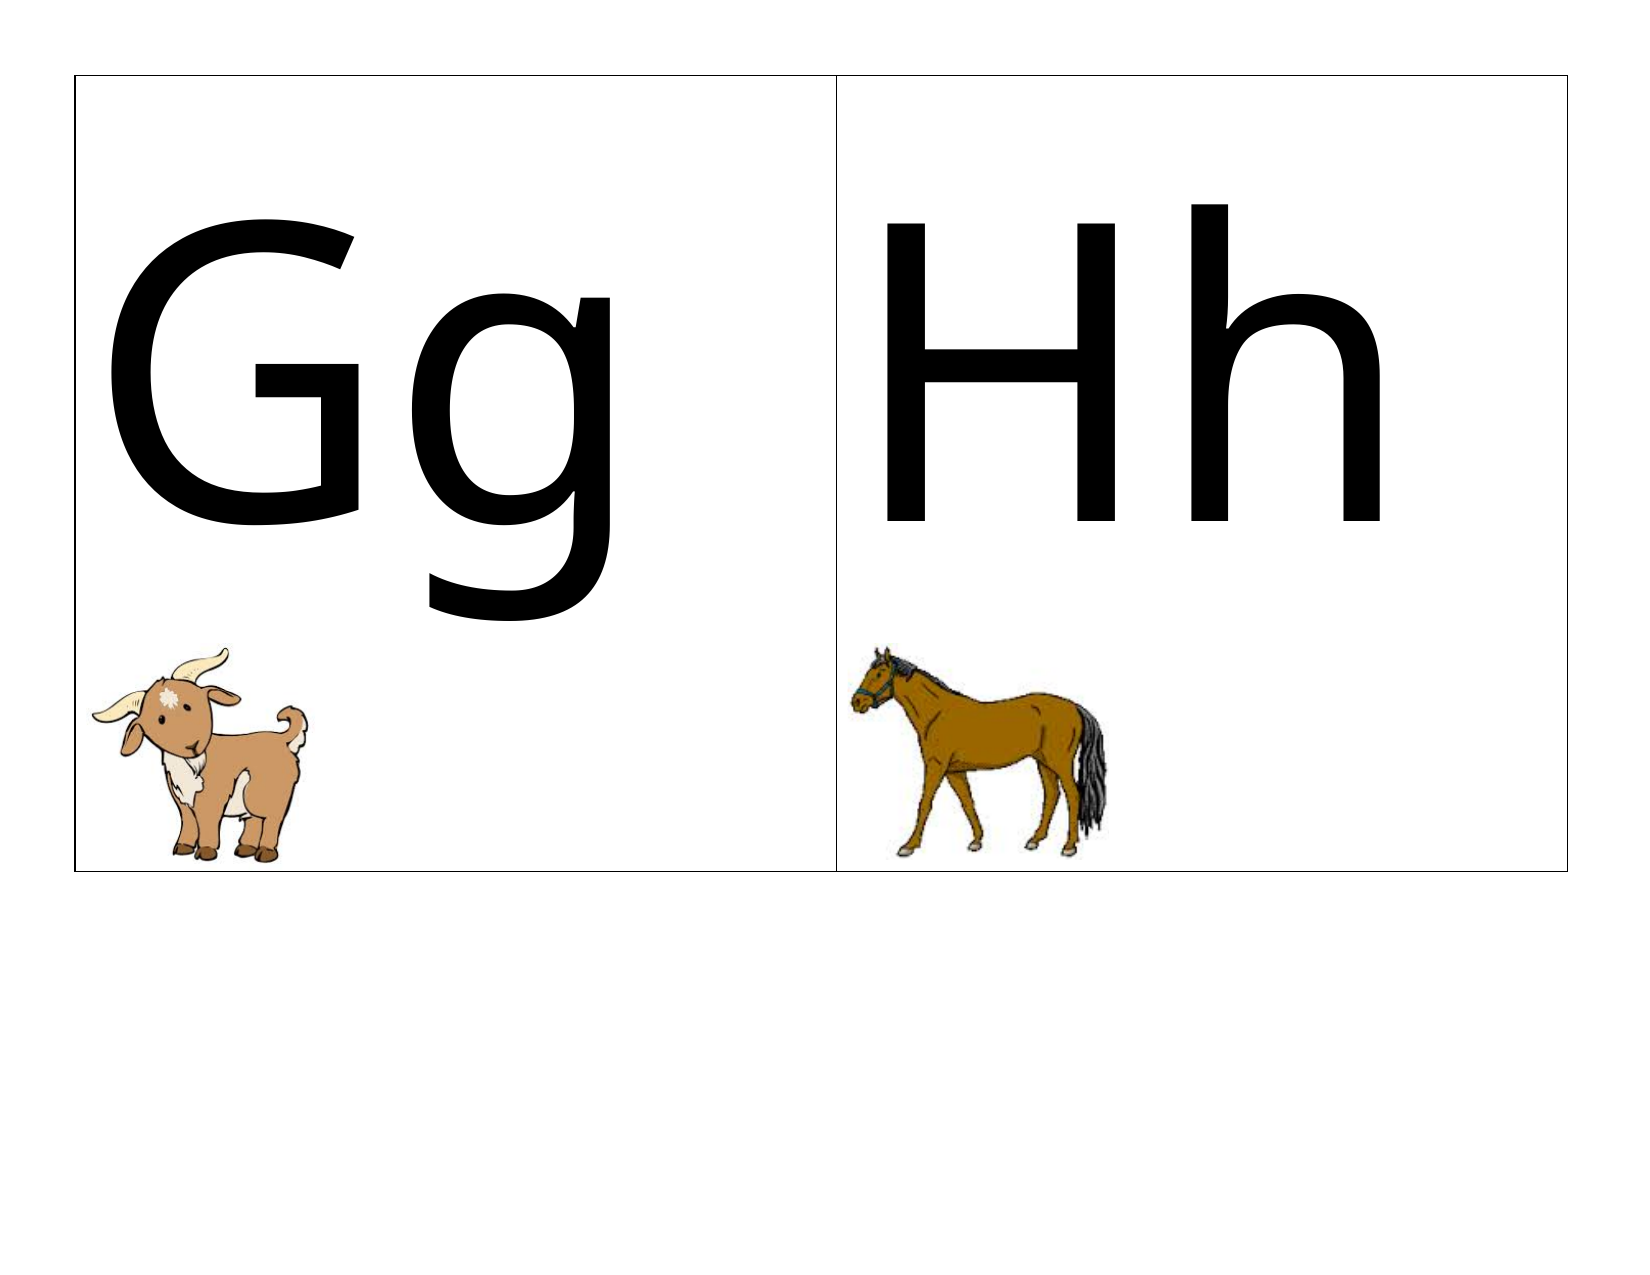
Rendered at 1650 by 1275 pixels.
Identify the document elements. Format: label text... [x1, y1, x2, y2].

table_cell Hh [837, 76, 1567, 871]
table_cell Gg [76, 76, 836, 871]
picture [86, 643, 317, 871]
picture [847, 643, 1109, 860]
